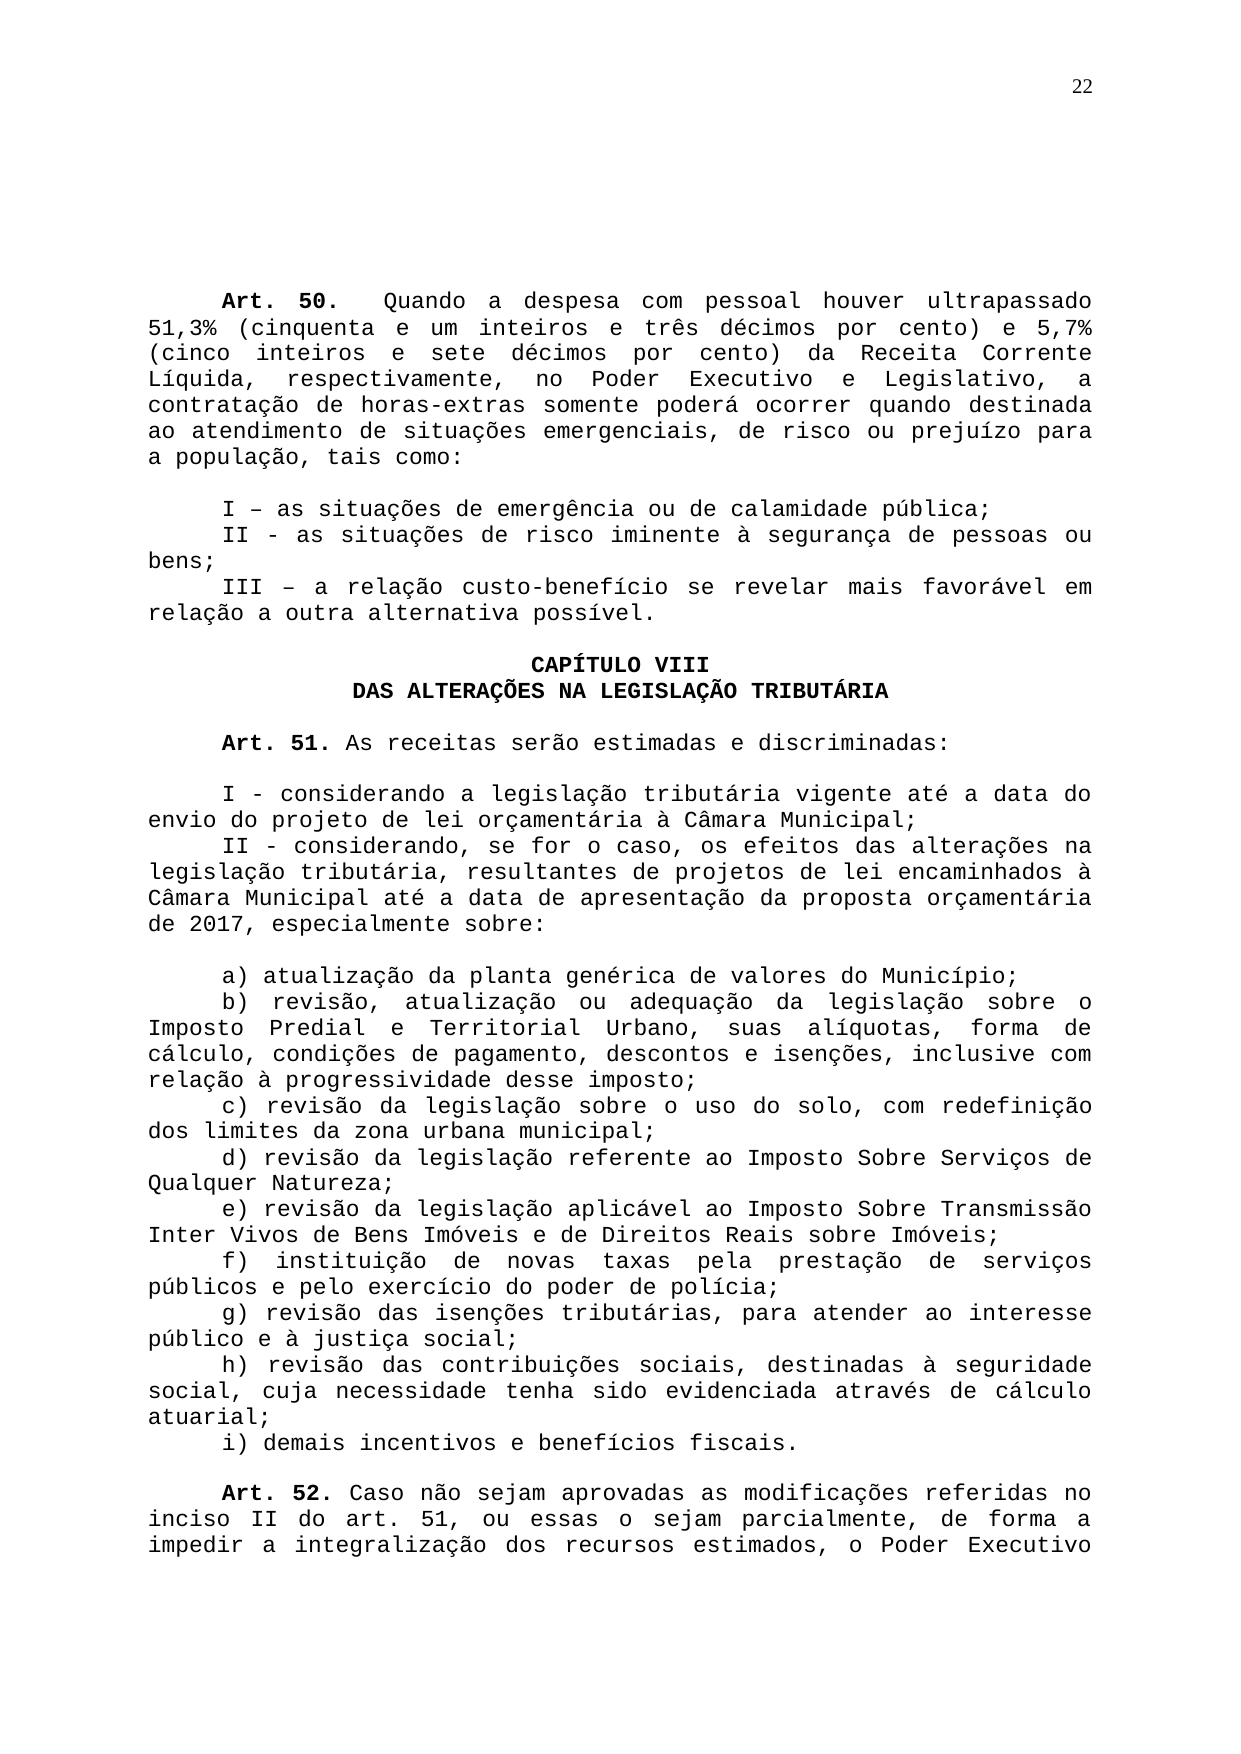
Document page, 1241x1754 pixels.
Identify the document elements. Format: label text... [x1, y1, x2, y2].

text d) revisão da legislação referente ao Imposto Sobre Serviços de Qualquer Natureza; [148, 1146, 1092, 1198]
text II - considerando, se for o caso, os efeitos das alterações na legislação tributária, resultantes de projetos de lei encaminhados à Câmara Municipal até a data de apresentação da proposta orçamentária de 2017, especialmente sobre: [148, 834, 1092, 938]
text c) revisão da legislação sobre o uso do solo, com redefinição dos limites da zona urbana municipal; [148, 1094, 1092, 1146]
text Art. 50. Quando a despesa com pessoal houver ultrapassado 51,3% (cinquenta e um inteiros e três décimos por cento) e 5,7% (cinco inteiros e sete décimos por cento) da Receita Corrente Líquida, respectivamente, no Poder Executivo e Legislativo, a contratação de horas-extras somente poderá ocorrer quando destinada ao atendimento de situações emergenciais, de risco ou prejuízo para a população, tais como: [148, 290, 1092, 471]
text I – as situações de emergência ou de calamidade pública; [148, 497, 1092, 523]
text DAS ALTERAÇÕES NA LEGISLAÇÃO TRIBUTÁRIA [148, 679, 1092, 705]
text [148, 1481, 1092, 1559]
text CAPÍTULO VIII [148, 653, 1092, 679]
text a) atualização da planta genérica de valores do Município; [148, 964, 1092, 990]
text III – a relação custo-benefício se revelar mais favorável em relação a outra alternativa possível. [148, 575, 1092, 627]
text i) demais incentivos e benefícios fiscais. [148, 1431, 1092, 1457]
text b) revisão, atualização ou adequação da legislação sobre o Imposto Predial e Territorial Urbano, suas alíquotas, forma de cálculo, condições de pagamento, descontos e isenções, inclusive com relação à progressividade desse imposto; [148, 990, 1092, 1094]
text Art. 51. As receitas serão estimadas e discriminadas: [148, 731, 1092, 757]
text g) revisão das isenções tributárias, para atender ao interesse público e à justiça social; [148, 1301, 1092, 1353]
text II - as situações de risco iminente à segurança de pessoas ou bens; [148, 523, 1092, 575]
text h) revisão das contribuições sociais, destinadas à seguridade social, cuja necessidade tenha sido evidenciada através de cálculo atuarial; [148, 1353, 1092, 1431]
text I - considerando a legislação tributária vigente até a data do envio do projeto de lei orçamentária à Câmara Municipal; [148, 783, 1092, 834]
text e) revisão da legislação aplicável ao Imposto Sobre Transmissão Inter Vivos de Bens Imóveis e de Direitos Reais sobre Imóveis; [148, 1198, 1092, 1249]
text f) instituição de novas taxas pela prestação de serviços públicos e pelo exercício do poder de polícia; [148, 1249, 1092, 1301]
